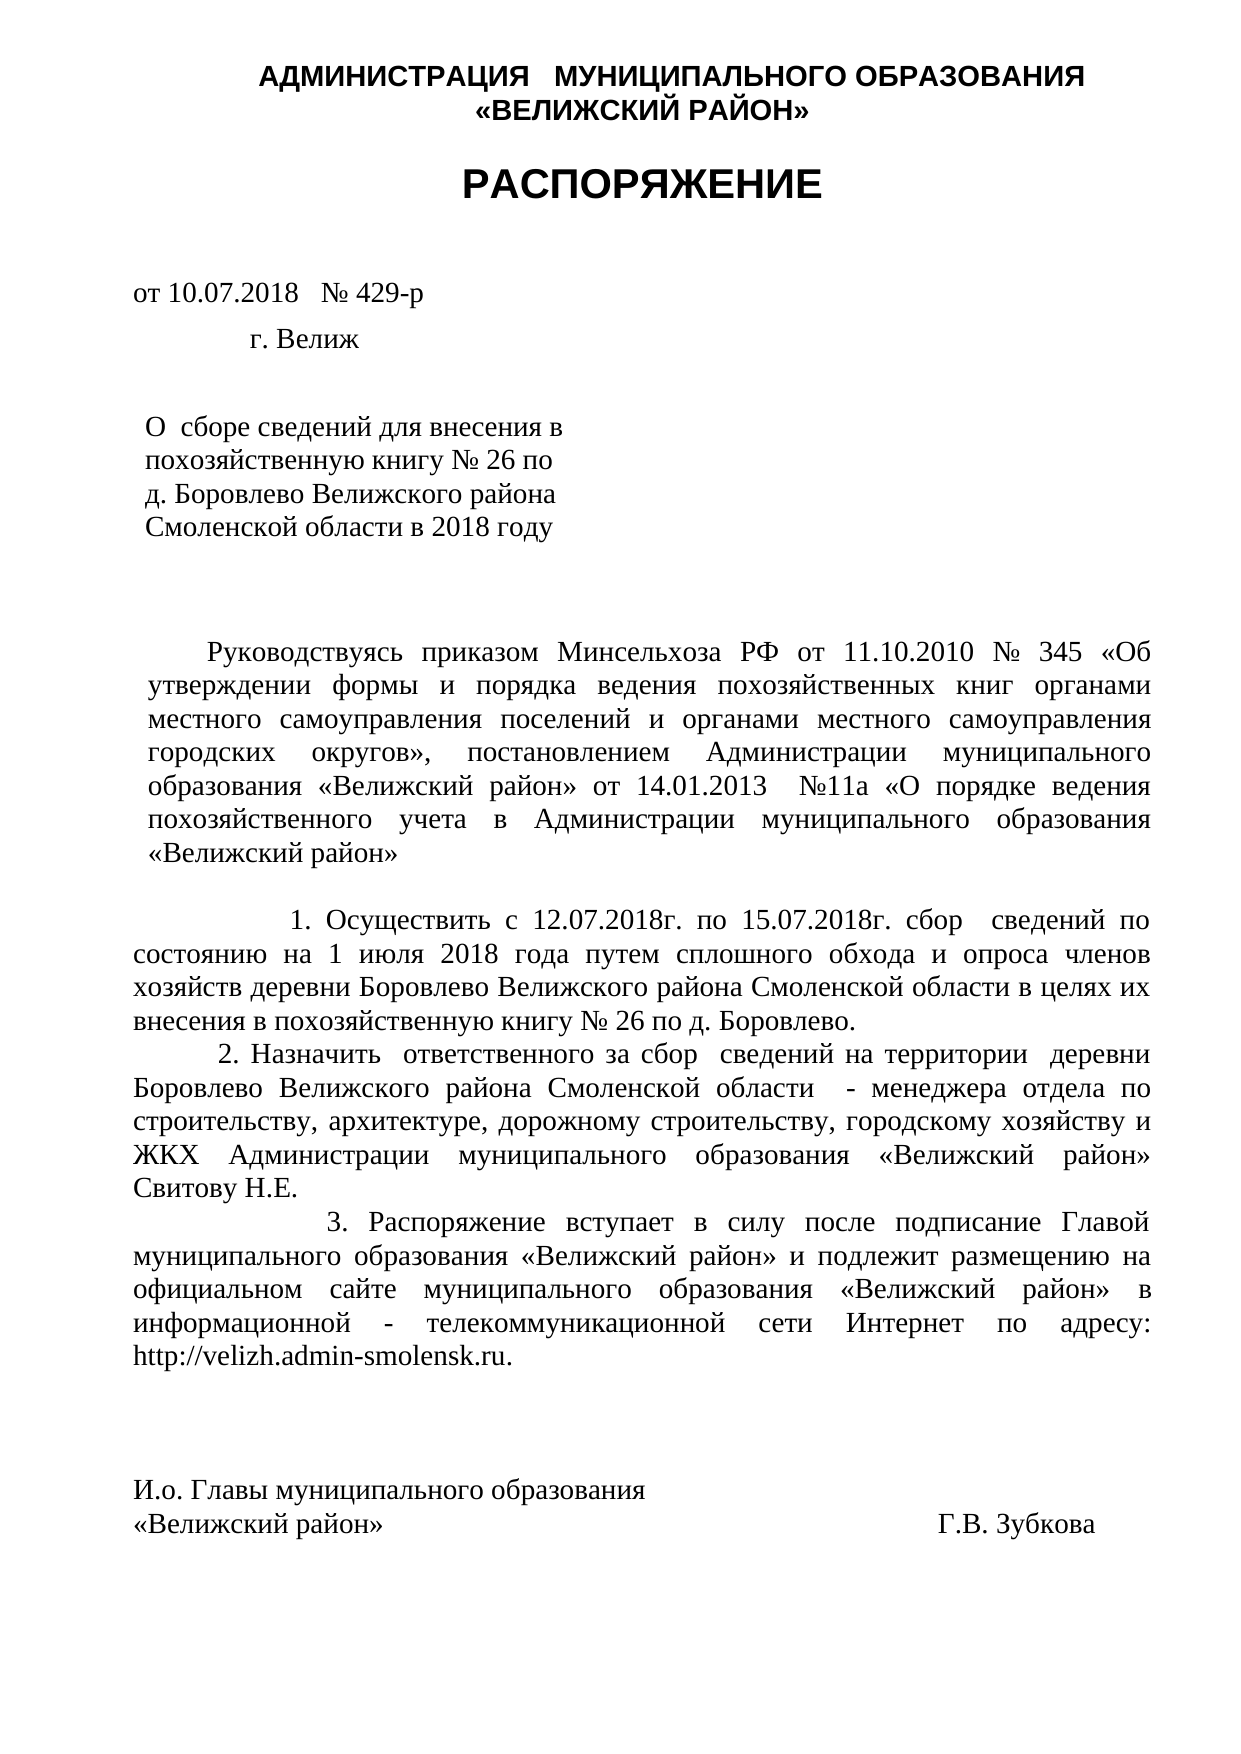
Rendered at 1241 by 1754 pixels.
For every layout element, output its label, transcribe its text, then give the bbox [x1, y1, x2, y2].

title АДМИНИСТРАЦИЯ МУНИЦИПАЛЬНОГО ОБРАЗОВАНИЯ [133, 59, 1211, 93]
text 3. Распоряжение вступает в силу после подписание Главой муниципального образования «Велижский район» и подлежит размещению на официальном сайте муниципального образования «Велижский район» в информационной - телекоммуникационной сети Интернет по адресу: http://velizh.admin-smolensk.ru. [133, 1204, 1152, 1372]
text г. Велиж [133, 321, 1152, 354]
text от 10.07.2018 № 429-р [133, 275, 1152, 308]
text 2. Назначить ответственного за сбор сведений на территории деревни Боровлево Велижского района Смоленской области - менеджера отдела по строительству, архитектуре, дорожному строительству, городскому хозяйству и ЖКХ Администрации муниципального образования «Велижский район» Свитову Н.Е. [133, 1036, 1152, 1204]
title «ВЕЛИЖСКИЙ РАЙОН» [133, 93, 1152, 126]
text «Велижский район» Г.В. Зубкова [133, 1506, 1152, 1539]
title Руководствуясь приказом Минсельхоза РФ от 11.10.2010 № 345 «Об утверждении формы и порядка ведения похозяйственных книг органами местного самоуправления поселений и органами местного самоуправления городских округов», постановлением Администрации муниципального образования «Велижский район» от 14.01.2013 №11а «О порядке ведения похозяйственного учета в Администрации муниципального образования «Велижский район» [148, 634, 1152, 869]
title РАСПОРЯЖЕНИЕ [133, 160, 1152, 208]
text И.о. Главы муниципального образования [133, 1472, 1152, 1506]
text 1. Осуществить с 12.07.2018г. по 15.07.2018г. сбор сведений по состоянию на 1 июля 2018 года путем сплошного обхода и опроса членов хозяйств деревни Боровлево Велижского района Смоленской области в целях их внесения в похозяйственную книгу № 26 по д. Боровлево. [133, 902, 1152, 1036]
